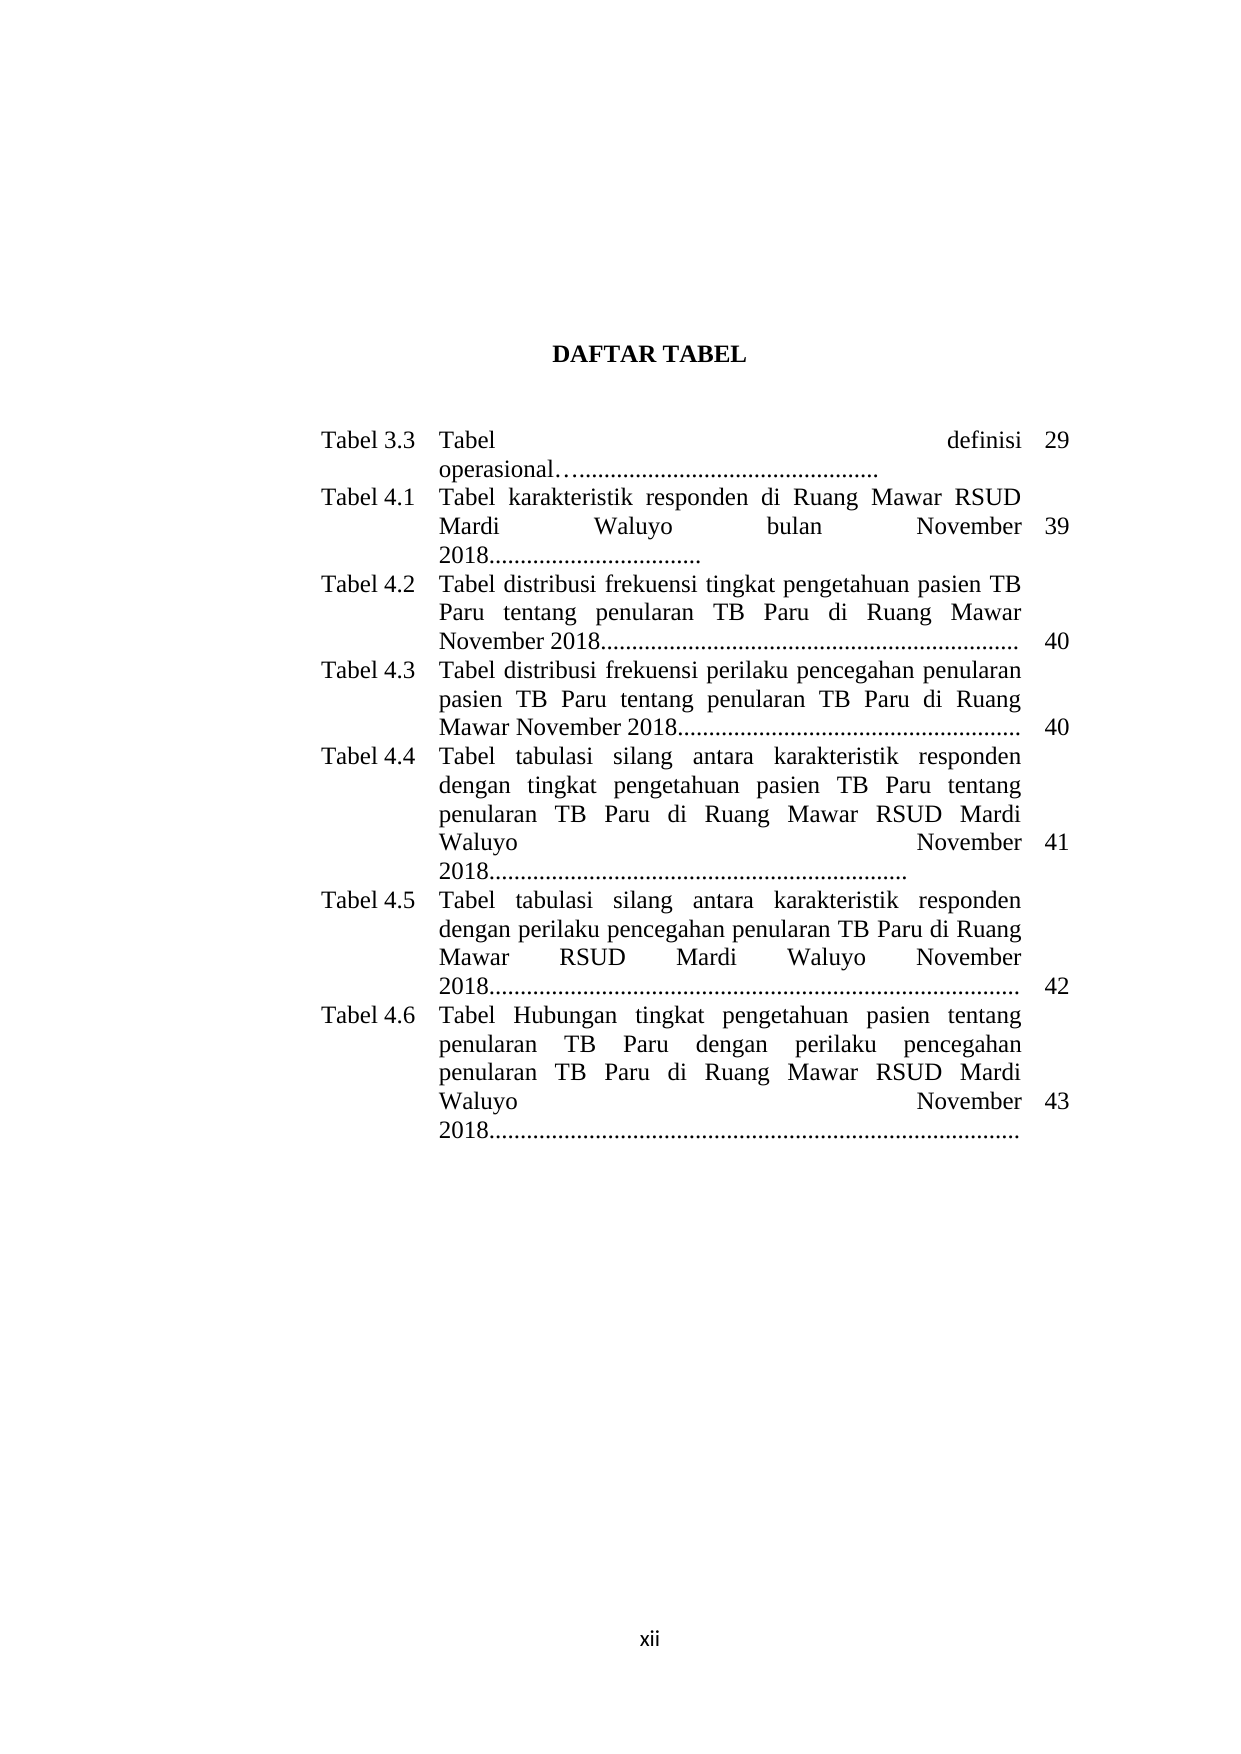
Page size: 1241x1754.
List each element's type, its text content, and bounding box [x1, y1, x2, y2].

table_cell Tabel tabulasi silang antara karakteristik responden dengan perilaku pencegahan penularan TB Paru di Ruang Mawar RSUD Mardi Waluyo November 2018..................................................................................... [427, 885, 1033, 1000]
text DAFTAR TABEL [236, 339, 1063, 367]
table_cell Tabel 4.5 [310, 885, 427, 1000]
table_cell Tabel 4.1 [310, 483, 427, 569]
table_cell 40 [1033, 655, 1111, 741]
table_cell Tabel tabulasi silang antara karakteristik responden dengan tingkat pengetahuan pasien TB Paru tentang penularan TB Paru di Ruang Mawar RSUD Mardi Waluyo November 2018................................................................... [427, 741, 1033, 885]
table_cell Tabel 4.3 [310, 655, 427, 741]
table_cell Tabel Hubungan tingkat pengetahuan pasien tentang penularan TB Paru dengan perilaku pencegahan penularan TB Paru di Ruang Mawar RSUD Mardi Waluyo November 2018..................................................................................... [427, 1000, 1033, 1144]
table_header Tabel definisi operasional…................................................ [427, 425, 1033, 482]
table_cell Tabel karakteristik responden di Ruang Mawar RSUD Mardi Waluyo bulan November 2018.................................. [427, 483, 1033, 569]
table_cell 40 [1033, 569, 1111, 655]
table_cell 41 [1033, 741, 1111, 885]
table_cell Tabel 4.6 [310, 1000, 427, 1144]
table_header 29 [1033, 425, 1111, 482]
table_cell Tabel distribusi frekuensi perilaku pencegahan penularan pasien TB Paru tentang penularan TB Paru di Ruang Mawar November 2018....................................................... [427, 655, 1033, 741]
table_cell 39 [1033, 483, 1111, 569]
table_cell Tabel distribusi frekuensi tingkat pengetahuan pasien TB Paru tentang penularan TB Paru di Ruang Mawar November 2018................................................................... [427, 569, 1033, 655]
table_cell 43 [1033, 1000, 1111, 1144]
table_header Tabel 3.3 [310, 425, 427, 482]
table_cell 42 [1033, 885, 1111, 1000]
table_cell Tabel 4.4 [310, 741, 427, 885]
table_cell Tabel 4.2 [310, 569, 427, 655]
